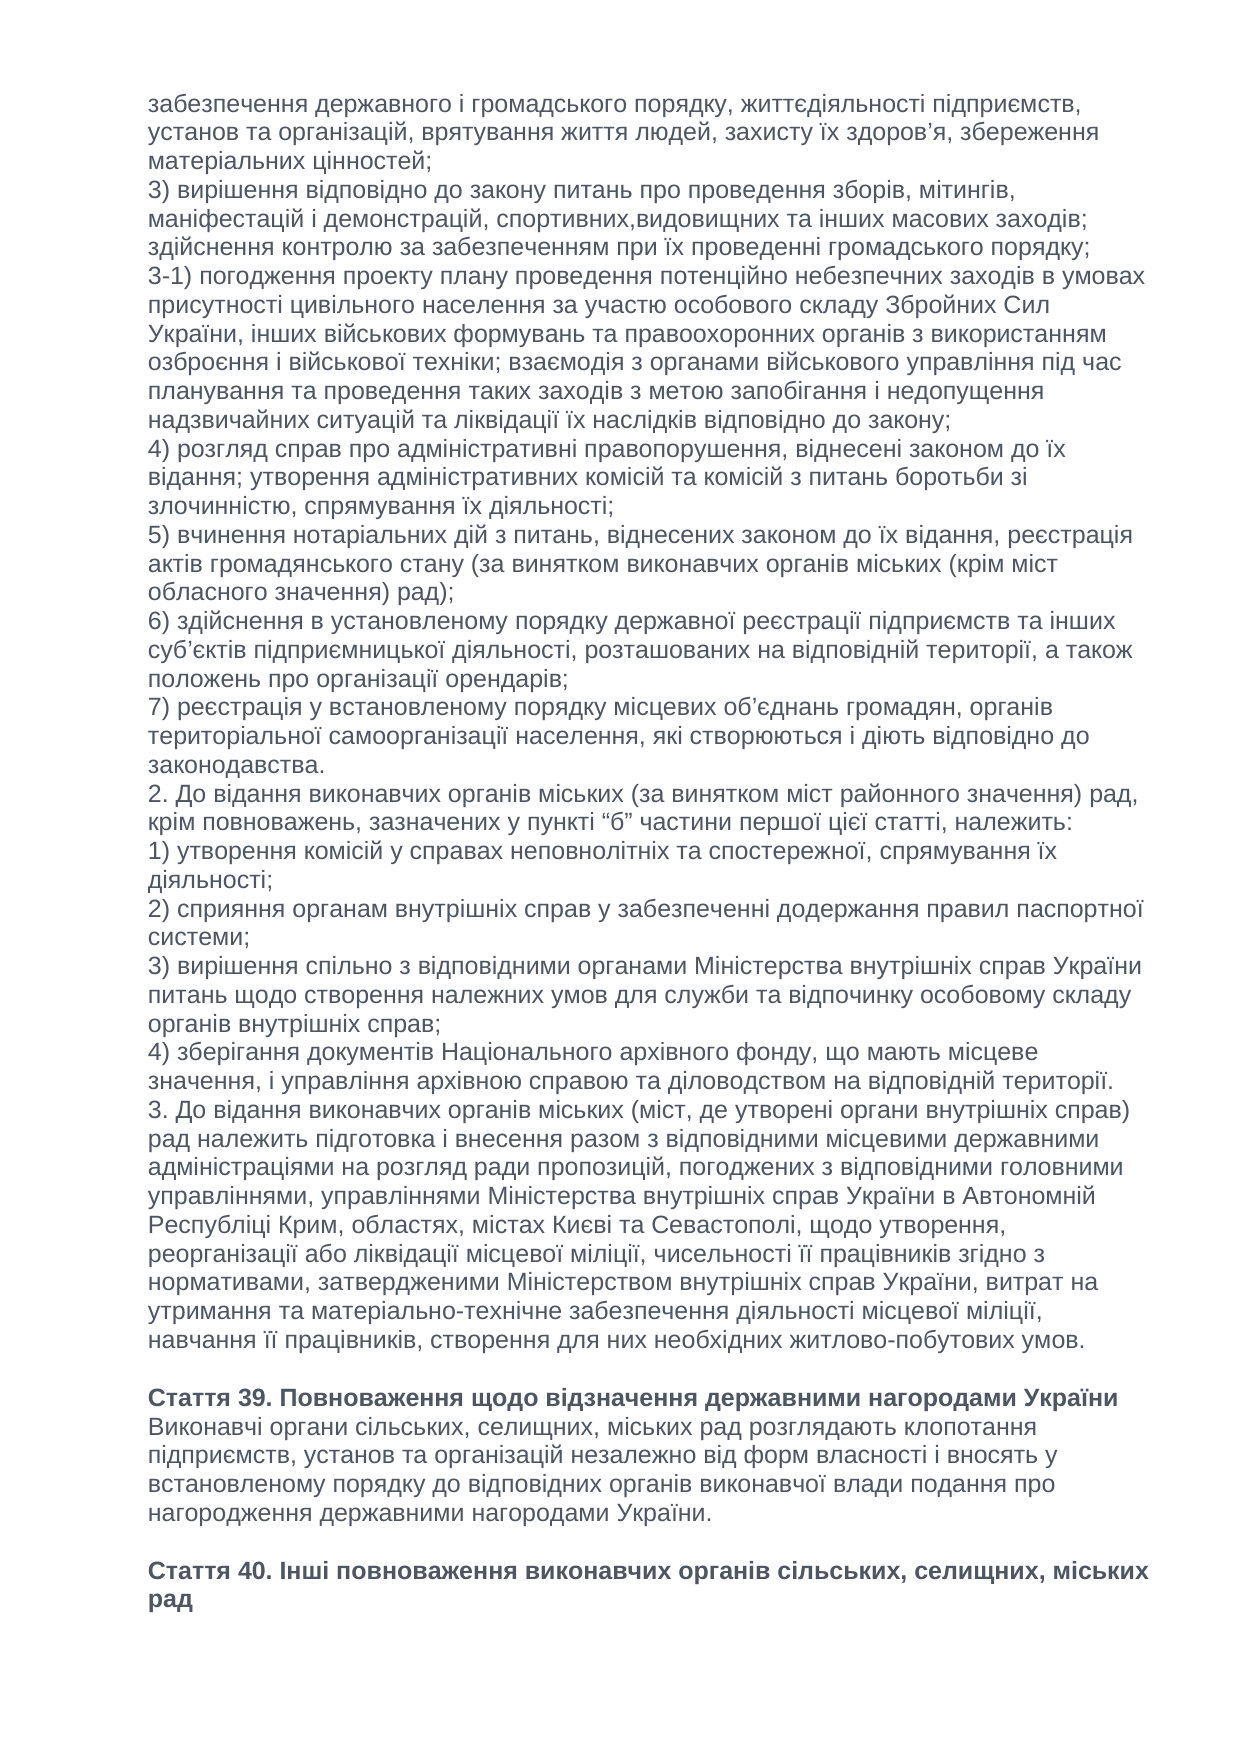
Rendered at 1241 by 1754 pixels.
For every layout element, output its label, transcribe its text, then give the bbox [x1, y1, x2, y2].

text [148, 1556, 1152, 1613]
text Стаття 39. Повноваження щодо відзначення державними нагородами України Виконавчі органи сільських, селищних, міських рад розглядають клопотання підприємств, установ та організацій незалежно від форм власності і вносять у встановленому порядку до відповідних органів виконавчої влади подання про нагородження державними нагородами України. [148, 1383, 1152, 1526]
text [148, 88, 1152, 1353]
